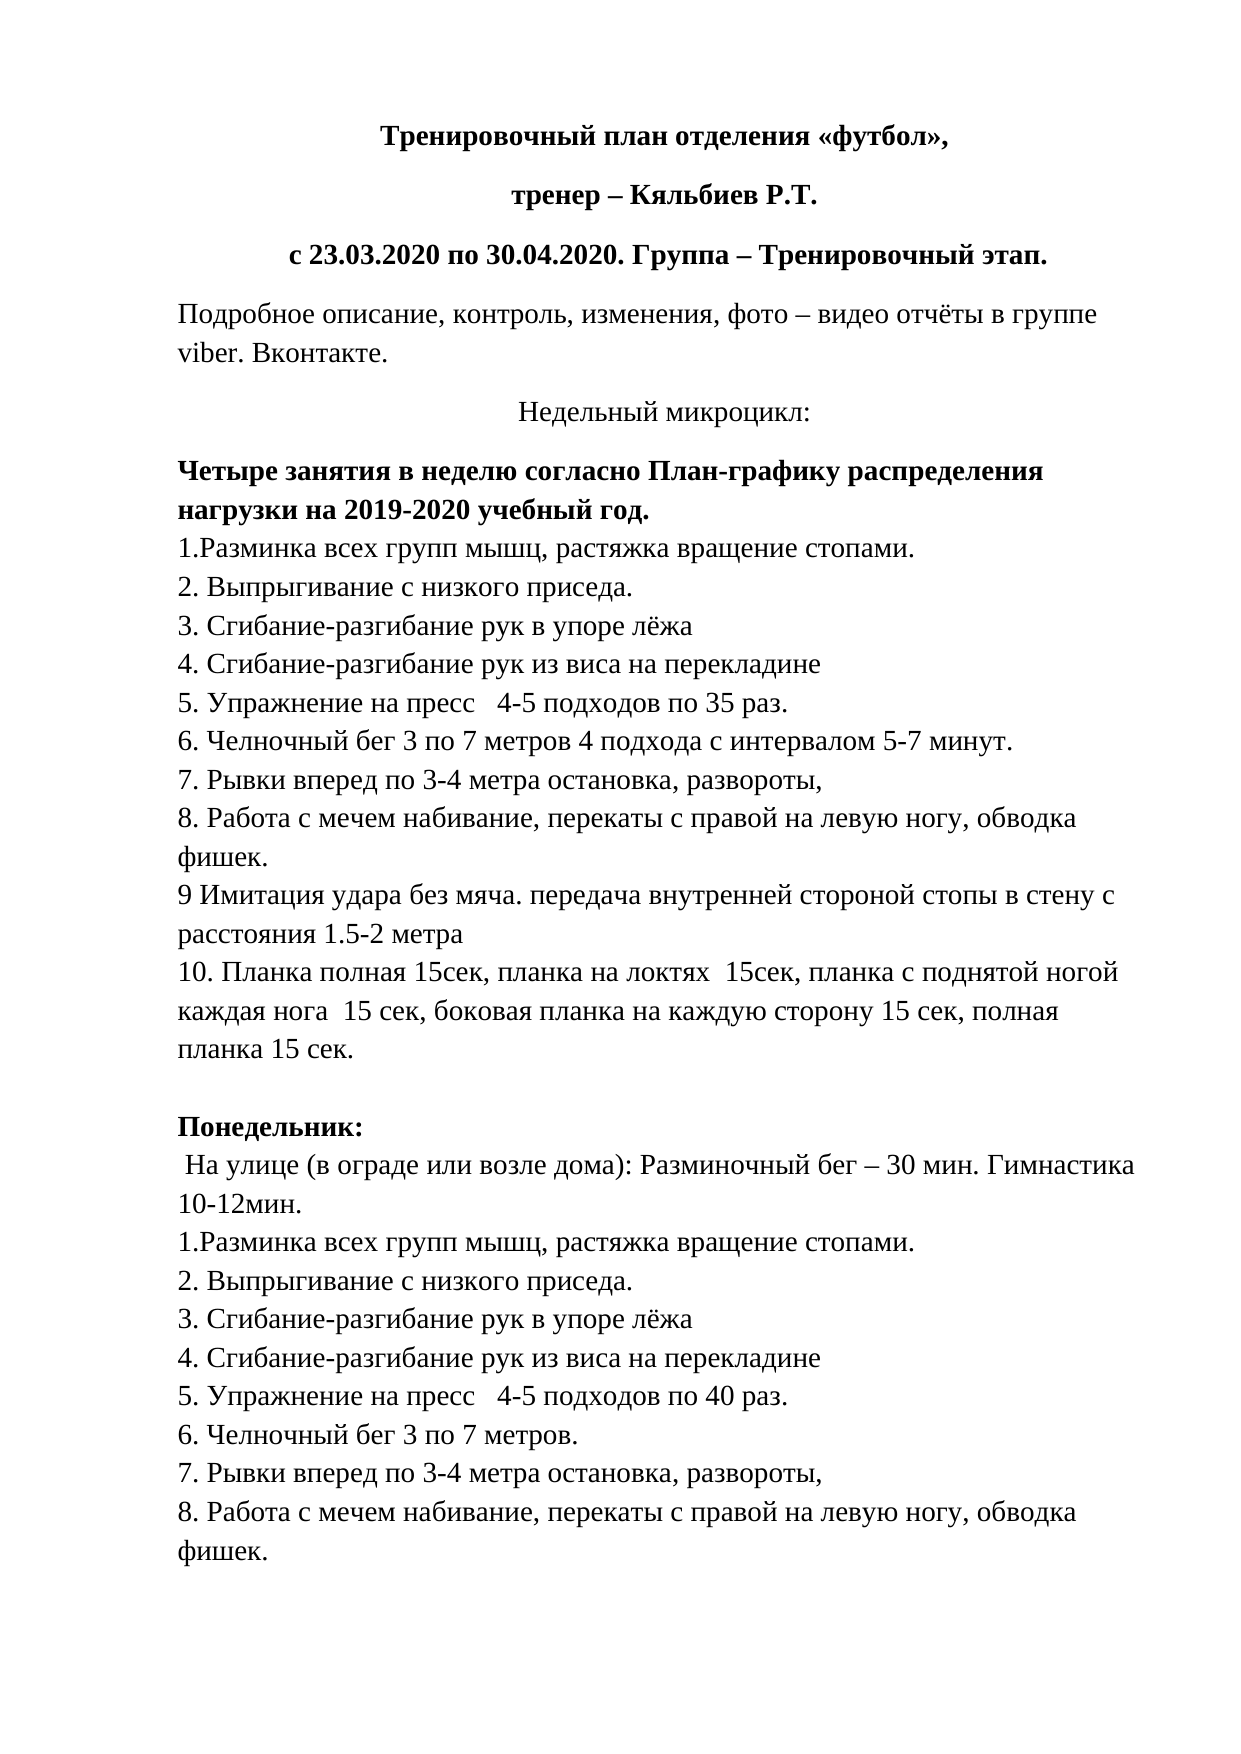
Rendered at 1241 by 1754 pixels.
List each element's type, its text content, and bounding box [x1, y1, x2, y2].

text Понедельник: [177, 1109, 1152, 1142]
text 10. Планка полная 15сек, планка на локтях 15сек, планка с поднятой ногой каждая нога 15 сек, боковая планка на каждую сторону 15 сек, полная планка 15 сек. [177, 954, 1152, 1065]
text 2. Выпрыгивание с низкого приседа. [177, 1263, 1152, 1296]
text тренер – Кяльбиев Р.Т. [177, 177, 1152, 211]
text с 23.03.2020 по 30.04.2020. Группа – Тренировочный этап. [177, 237, 1152, 270]
text 8. Работа с мечем набивание, перекаты с правой на левую ногу, обводка фишек. [177, 800, 1152, 872]
text 5. Упражнение на пресс 4-5 подходов по 40 раз. [177, 1378, 1152, 1412]
text Подробное описание, контроль, изменения, фото – видео отчёты в группе viber. Вконтакте. [177, 296, 1152, 368]
text 1.Разминка всех групп мышц, растяжка вращение стопами. [177, 531, 1152, 564]
text 4. Сгибание-разгибание рук из виса на перекладине [177, 1340, 1152, 1373]
text Тренировочный план отделения «футбол», [177, 118, 1152, 152]
text 5. Упражнение на пресс 4-5 подходов по 35 раз. [177, 685, 1152, 718]
text 3. Сгибание-разгибание рук в упоре лёжа [177, 1301, 1152, 1335]
text 1.Разминка всех групп мышц, растяжка вращение стопами. [177, 1224, 1152, 1258]
text 6. Челночный бег 3 по 7 метров. [177, 1417, 1152, 1451]
text Недельный микроцикл: [177, 394, 1152, 428]
text Четыре занятия в неделю согласно План-графику распределения нагрузки на 2019-2020 учебный год. [177, 453, 1152, 526]
text 6. Челночный бег 3 по 7 метров 4 подхода с интервалом 5-7 минут. [177, 723, 1152, 757]
text 9 Имитация удара без мяча. передача внутренней стороной стопы в стену с расстояния 1.5-2 метра [177, 877, 1152, 949]
text На улице (в ограде или возле дома): Разминочный бег – 30 мин. Гимнастика 10-12мин. [177, 1147, 1152, 1219]
text 2. Выпрыгивание с низкого приседа. [177, 569, 1152, 603]
text 8. Работа с мечем набивание, перекаты с правой на левую ногу, обводка фишек. [177, 1494, 1152, 1566]
text 4. Сгибание-разгибание рук из виса на перекладине [177, 646, 1152, 680]
text 7. Рывки вперед по 3-4 метра остановка, развороты, [177, 762, 1152, 795]
text 3. Сгибание-разгибание рук в упоре лёжа [177, 608, 1152, 641]
text 7. Рывки вперед по 3-4 метра остановка, развороты, [177, 1456, 1152, 1489]
